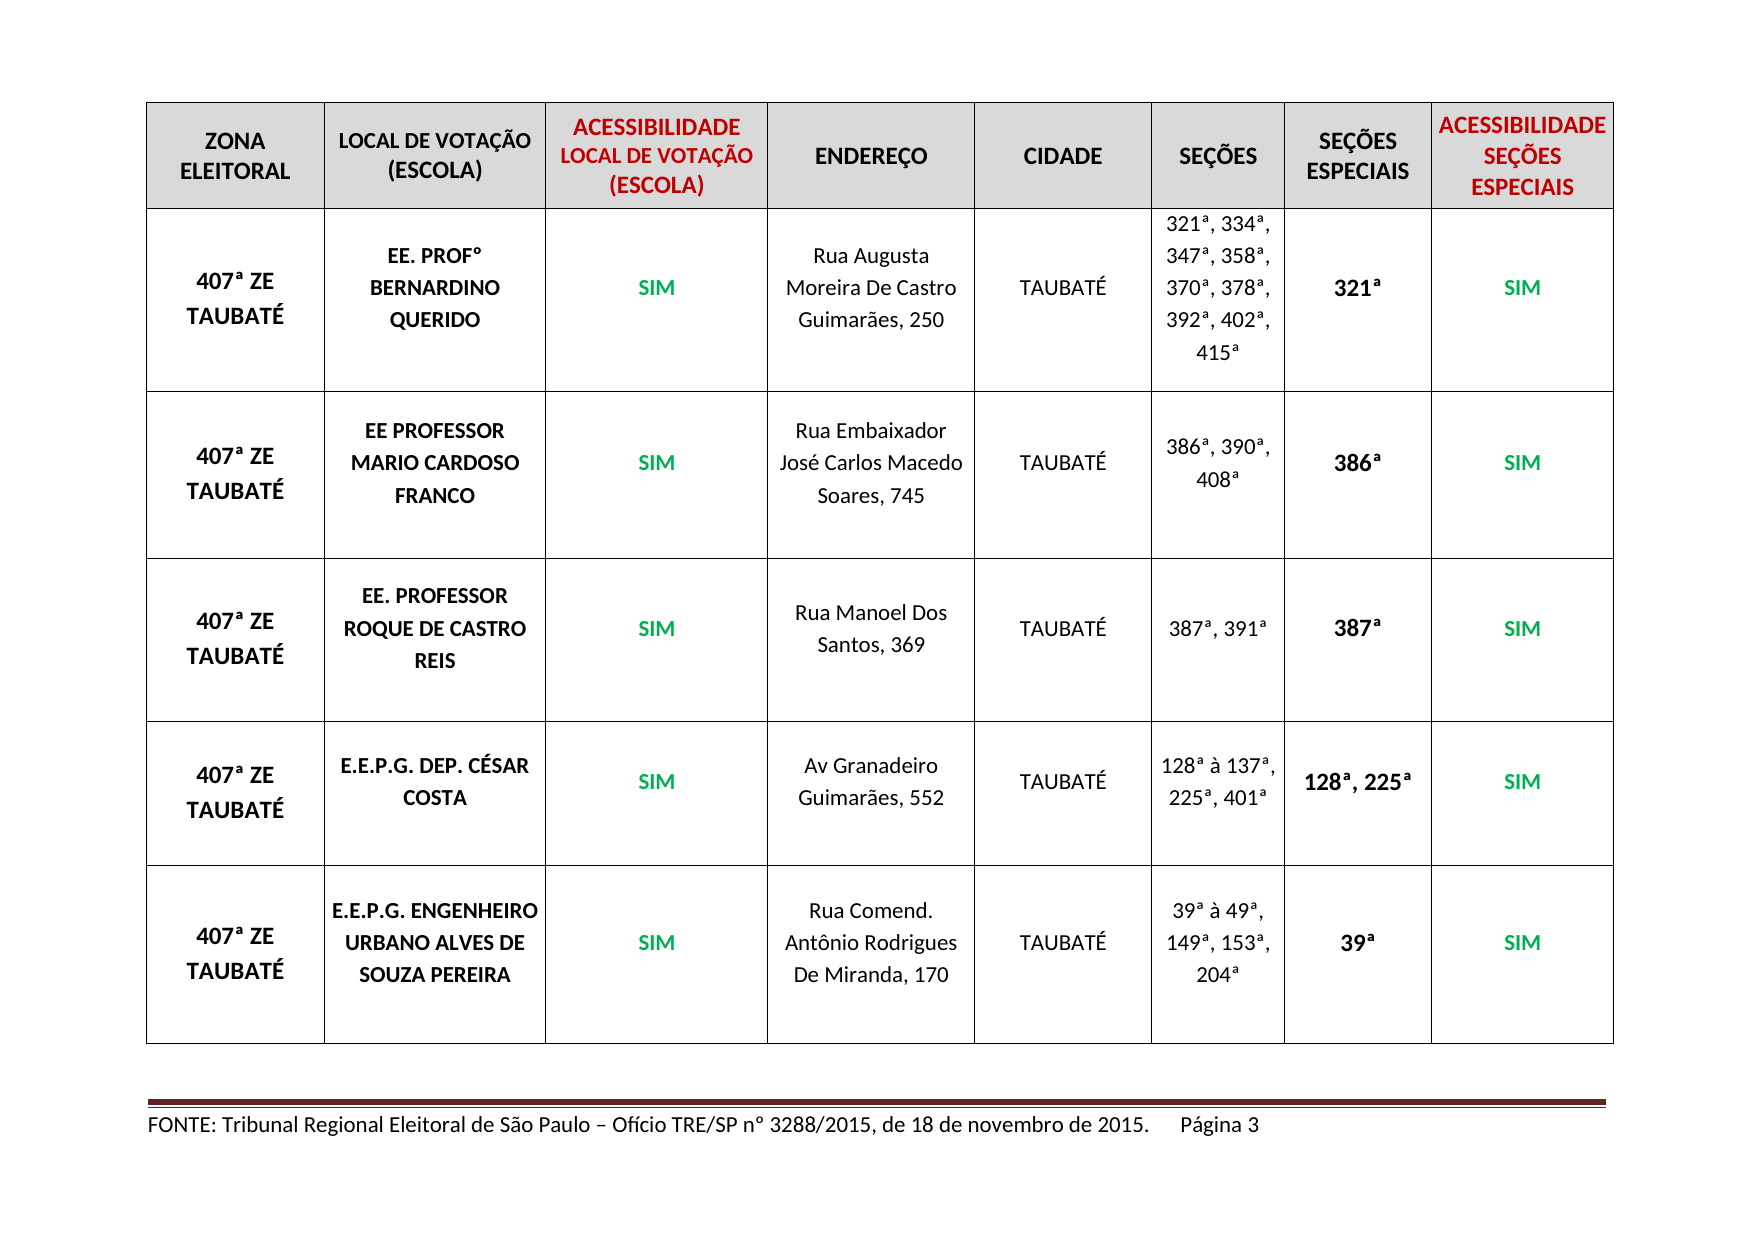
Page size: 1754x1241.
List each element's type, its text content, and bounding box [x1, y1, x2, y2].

table_cell Av Granadeiro Guimarães, 552 [768, 722, 974, 865]
table_cell ACESSIBILIDADE LOCAL DE VOTAÇÃO (ESCOLA) [546, 103, 767, 208]
table_cell 387ª, 391ª [1152, 559, 1284, 721]
table_cell Rua Manoel Dos Santos, 369 [768, 559, 974, 721]
table_cell ACESSIBILIDADE SEÇÕES ESPECIAIS [1432, 103, 1613, 208]
table_cell TAUBATÉ [975, 392, 1151, 558]
table_cell SIM [546, 209, 767, 391]
table_cell TAUBATÉ [975, 722, 1151, 865]
table_cell 407ª ZE TAUBATÉ [147, 722, 324, 865]
table_cell SIM [546, 392, 767, 558]
table_cell ENDEREÇO [768, 103, 974, 208]
table_cell Rua Comend. Antônio Rodrigues De Miranda, 170 [768, 866, 974, 1043]
table_cell LOCAL DE VOTAÇÃO (ESCOLA) [325, 103, 545, 208]
table_cell ZONA ELEITORAL [147, 103, 324, 208]
table_cell SIM [1432, 866, 1613, 1043]
table_cell SIM [1432, 559, 1613, 721]
table_cell 387ª [1285, 559, 1431, 721]
table_cell SEÇÕES [1152, 103, 1284, 208]
table_cell SEÇÕES ESPECIAIS [1285, 103, 1431, 208]
table_cell 386ª, 390ª, 408ª [1152, 392, 1284, 558]
table_cell SIM [1432, 209, 1613, 391]
table_cell 407ª ZE TAUBATÉ [147, 866, 324, 1043]
table_cell EE PROFESSOR MARIO CARDOSO FRANCO [325, 392, 545, 558]
table_cell 407ª ZE TAUBATÉ [147, 209, 324, 391]
table_cell TAUBATÉ [975, 866, 1151, 1043]
table_cell Rua Embaixador José Carlos Macedo Soares, 745 [768, 392, 974, 558]
table_cell 128ª à 137ª, 225ª, 401ª [1152, 722, 1284, 865]
table_cell 39ª [1285, 866, 1431, 1043]
table_cell SIM [546, 559, 767, 721]
table_cell 128ª, 225ª [1285, 722, 1431, 865]
table_cell 321ª, 334ª, 347ª, 358ª, 370ª, 378ª, 392ª, 402ª, 415ª [1152, 209, 1284, 391]
table_cell SIM [1432, 392, 1613, 558]
table_cell 407ª ZE TAUBATÉ [147, 392, 324, 558]
table_cell E.E.P.G. ENGENHEIRO URBANO ALVES DE SOUZA PEREIRA [325, 866, 545, 1043]
table_cell 407ª ZE TAUBATÉ [147, 559, 324, 721]
table_cell 39ª à 49ª, 149ª, 153ª, 204ª [1152, 866, 1284, 1043]
table_cell EE. PROFESSOR ROQUE DE CASTRO REIS [325, 559, 545, 721]
table_cell TAUBATÉ [975, 209, 1151, 391]
table_cell SIM [1432, 722, 1613, 865]
table_cell 321ª [1285, 209, 1431, 391]
table_cell CIDADE [975, 103, 1151, 208]
table_cell EE. PROFº BERNARDINO QUERIDO [325, 209, 545, 391]
table_cell SIM [546, 722, 767, 865]
table_cell SIM [546, 866, 767, 1043]
table_cell TAUBATÉ [975, 559, 1151, 721]
table_cell E.E.P.G. DEP. CÉSAR COSTA [325, 722, 545, 865]
table_cell Rua Augusta Moreira De Castro Guimarães, 250 [768, 209, 974, 391]
table_cell 386ª [1285, 392, 1431, 558]
